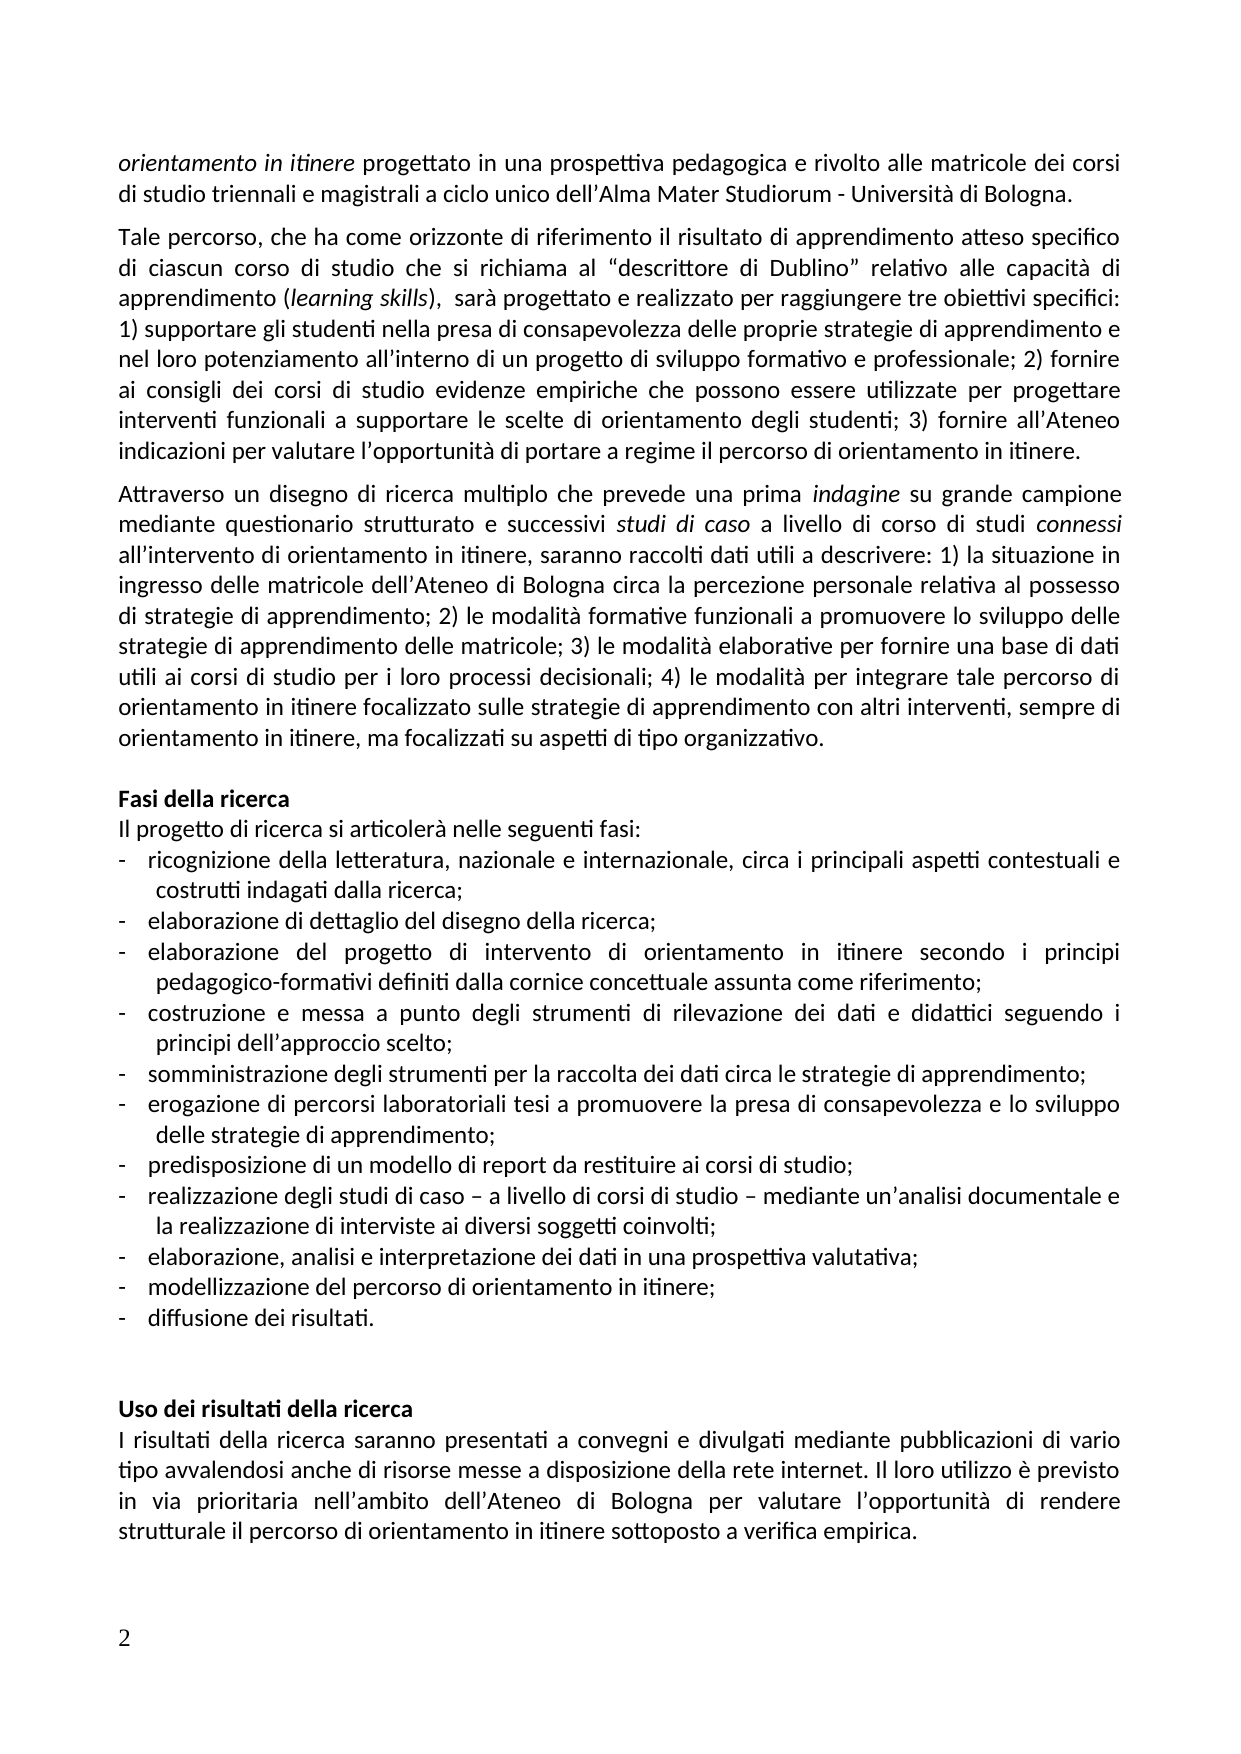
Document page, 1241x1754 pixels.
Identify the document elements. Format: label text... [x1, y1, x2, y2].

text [118, 148, 1122, 209]
list elaborazione di dettaglio del disegno della ricerca; [118, 905, 1122, 936]
text Il progetto di ricerca si articolerà nelle seguenti fasi: [118, 813, 1122, 844]
list elaborazione del progetto di intervento di orientamento in itinere secondo i principi pedagogico-formativi definiti dalla cornice concettuale assunta come riferimento; [118, 936, 1122, 997]
text Uso dei risultati della ricerca [118, 1393, 1122, 1424]
list costruzione e messa a punto degli strumenti di rilevazione dei dati e didattici seguendo i principi dell’approccio scelto; [118, 997, 1122, 1058]
list ricognizione della letteratura, nazionale e internazionale, circa i principali aspetti contestuali e costrutti indagati dalla ricerca; [118, 844, 1122, 905]
list diffusione dei risultati. [118, 1302, 1122, 1332]
text Fasi della ricerca [118, 783, 1122, 813]
list erogazione di percorsi laboratoriali tesi a promuovere la presa di consapevolezza e lo sviluppo delle strategie di apprendimento; [118, 1088, 1122, 1149]
text Attraverso un disegno di ricerca multiplo che prevede una prima indagine su grande campione mediante questionario strutturato e successivi studi di caso a livello di corso di studi connessi all’intervento di orientamento in itinere, saranno raccolti dati utili a descrivere: 1) la situazione in ingresso delle matricole dell’Ateneo di Bologna circa la percezione personale relativa al possesso di strategie di apprendimento; 2) le modalità formative funzionali a promuovere lo sviluppo delle strategie di apprendimento delle matricole; 3) le modalità elaborative per fornire una base di dati utili ai corsi di studio per i loro processi decisionali; 4) le modalità per integrare tale percorso di orientamento in itinere focalizzato sulle strategie di apprendimento con altri interventi, sempre di orientamento in itinere, ma focalizzati su aspetti di tipo organizzativo. [118, 478, 1122, 752]
list predisposizione di un modello di report da restituire ai corsi di studio; [118, 1149, 1122, 1180]
text I risultati della ricerca saranno presentati a convegni e divulgati mediante pubblicazioni di vario tipo avvalendosi anche di risorse messe a disposizione della rete internet. Il loro utilizzo è previsto in via prioritaria nell’ambito dell’Ateneo di Bologna per valutare l’opportunità di rendere strutturale il percorso di orientamento in itinere sottoposto a verifica empirica. [118, 1424, 1122, 1546]
text Tale percorso, che ha come orizzonte di riferimento il risultato di apprendimento atteso specifico di ciascun corso di studio che si richiama al “descrittore di Dublino” relativo alle capacità di apprendimento (learning skills), sarà progettato e realizzato per raggiungere tre obiettivi specifici: 1) supportare gli studenti nella presa di consapevolezza delle proprie strategie di apprendimento e nel loro potenziamento all’interno di un progetto di sviluppo formativo e professionale; 2) fornire ai consigli dei corsi di studio evidenze empiriche che possono essere utilizzate per progettare interventi funzionali a supportare le scelte di orientamento degli studenti; 3) fornire all’Ateneo indicazioni per valutare l’opportunità di portare a regime il percorso di orientamento in itinere. [118, 221, 1122, 465]
list elaborazione, analisi e interpretazione dei dati in una prospettiva valutativa; [118, 1241, 1122, 1271]
list somministrazione degli strumenti per la raccolta dei dati circa le strategie di apprendimento; [118, 1058, 1122, 1088]
list modellizzazione del percorso di orientamento in itinere; [118, 1271, 1122, 1302]
list realizzazione degli studi di caso – a livello di corsi di studio – mediante un’analisi documentale e la realizzazione di interviste ai diversi soggetti coinvolti; [118, 1180, 1122, 1241]
